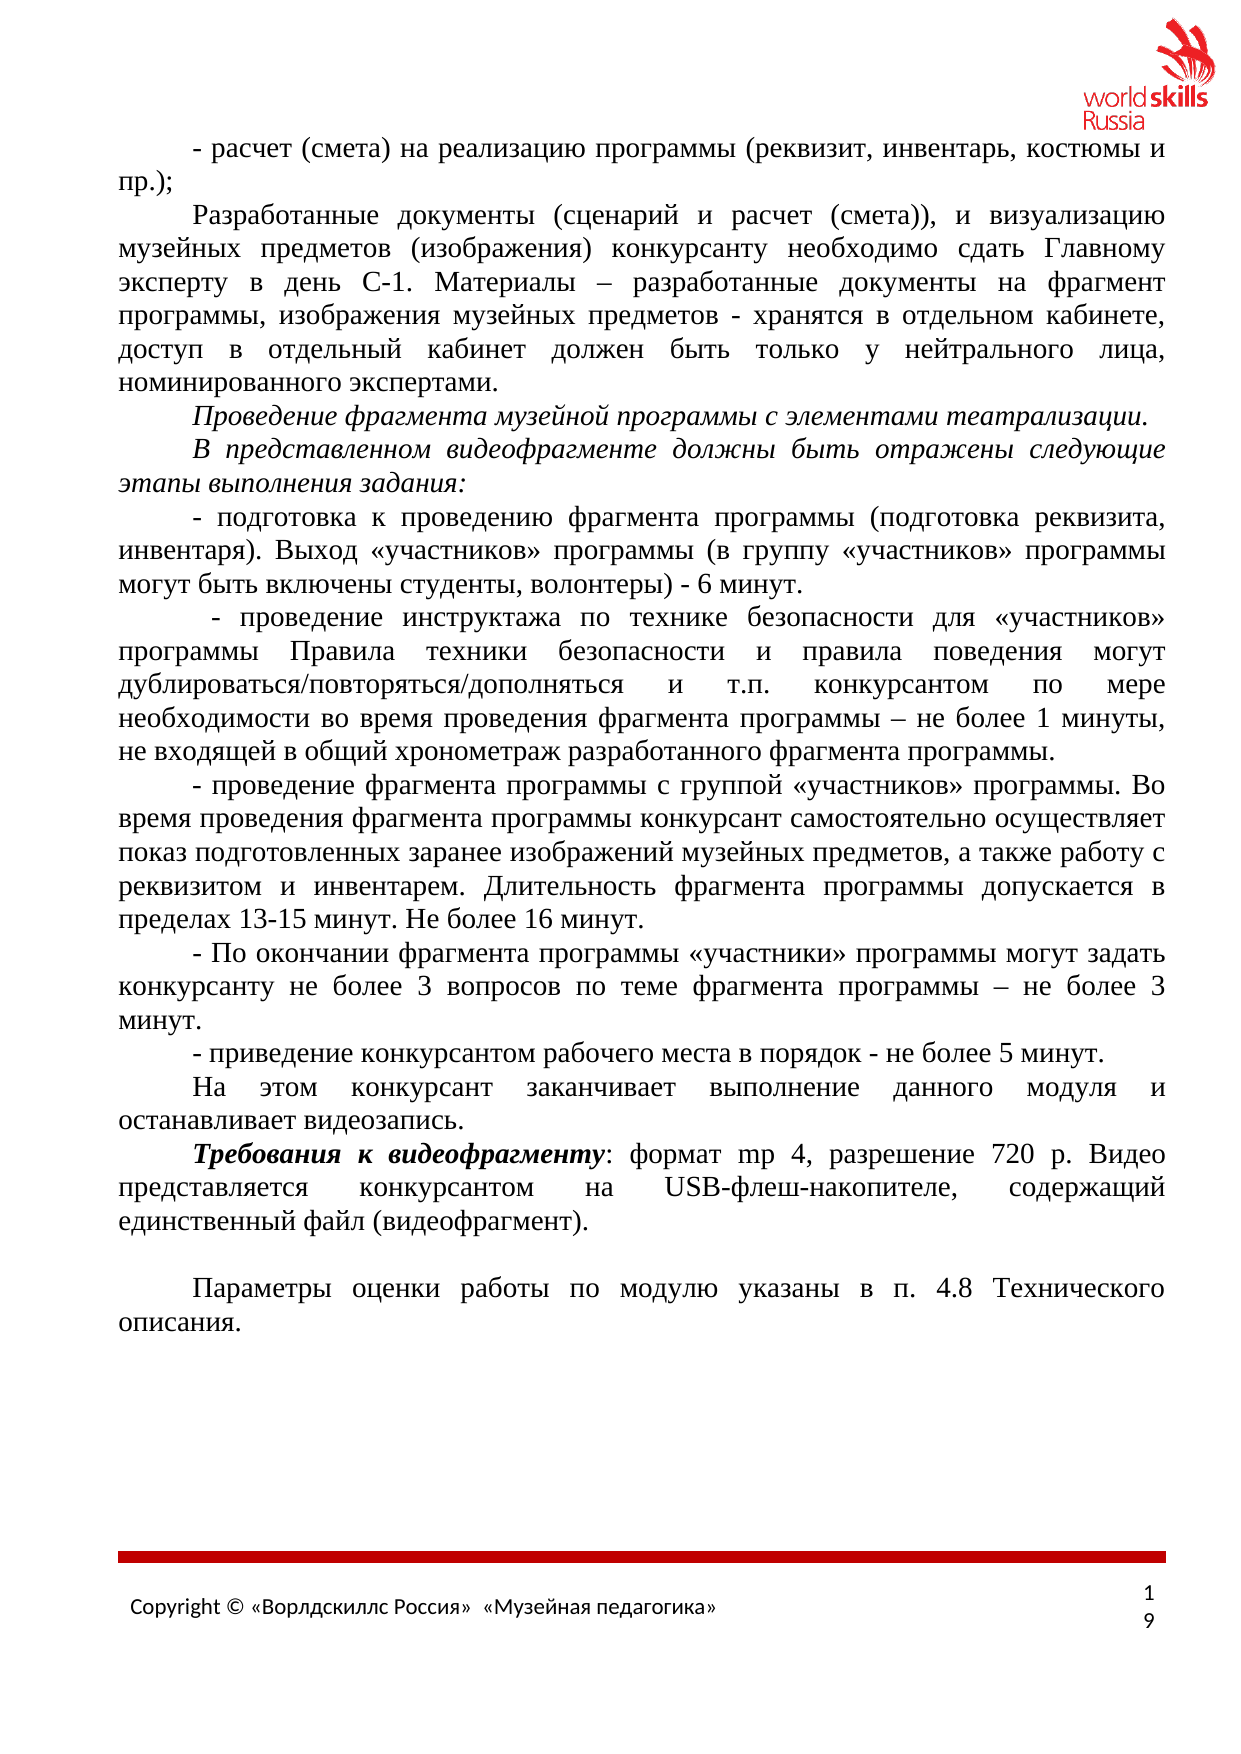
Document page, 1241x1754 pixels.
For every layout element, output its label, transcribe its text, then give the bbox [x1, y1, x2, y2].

text Разработанные документы (сценарий и расчет (смета)), и визуализацию музейных предметов (изображения) конкурсанту необходимо сдать Главному эксперту в день С-1. Материалы – разработанные документы на фрагмент программы, изображения музейных предметов - хранятся в отдельном кабинете, доступ в отдельный кабинет должен быть только у нейтрального лица, номинированного экспертами. [118, 197, 1166, 398]
text На этом конкурсант заканчивает выполнение данного модуля и останавливает видеозапись. [118, 1069, 1166, 1136]
text - проведение фрагмента программы с группой «участников» программы. Во время проведения фрагмента программы конкурсант самостоятельно осуществляет показ подготовленных заранее изображений музейных предметов, а также работу с реквизитом и инвентарем. Длительность фрагмента программы допускается в пределах 13-15 минут. Не более 16 минут. [118, 767, 1166, 935]
text - проведение инструктажа по технике безопасности для «участников» программы Правила техники безопасности и правила поведения могут дублироваться/повторяться/дополняться и т.п. конкурсантом по мере необходимости во время проведения фрагмента программы – не более 1 минуты, не входящей в общий хронометраж разработанного фрагмента программы. [118, 599, 1166, 767]
text - По окончании фрагмента программы «участники» программы могут задать конкурсанту не более 3 вопросов по теме фрагмента программы – не более 3 минут. [118, 935, 1166, 1035]
text В представленном видеофрагменте должны быть отражены следующие этапы выполнения задания: [118, 432, 1166, 499]
text Требования к видеофрагменту: формат mp 4, разрешение 720 р. Видео представляется конкурсантом на USB-флеш-накопителе, содержащий единственный файл (видеофрагмент). [118, 1136, 1166, 1237]
text Параметры оценки работы по модулю указаны в п. 4.8 Технического описания. [118, 1270, 1166, 1337]
text - подготовка к проведению фрагмента программы (подготовка реквизита, инвентаря). Выход «участников» программы (в группу «участников» программы могут быть включены студенты, волонтеры) - 6 минут. [118, 499, 1166, 599]
text - приведение конкурсантом рабочего места в порядок - не более 5 минут. [118, 1035, 1166, 1069]
text Проведение фрагмента музейной программы с элементами театрализации. [118, 398, 1166, 432]
picture [1083, 17, 1240, 130]
text - расчет (смета) на реализацию программы (реквизит, инвентарь, костюмы и пр.); [118, 87, 1166, 197]
